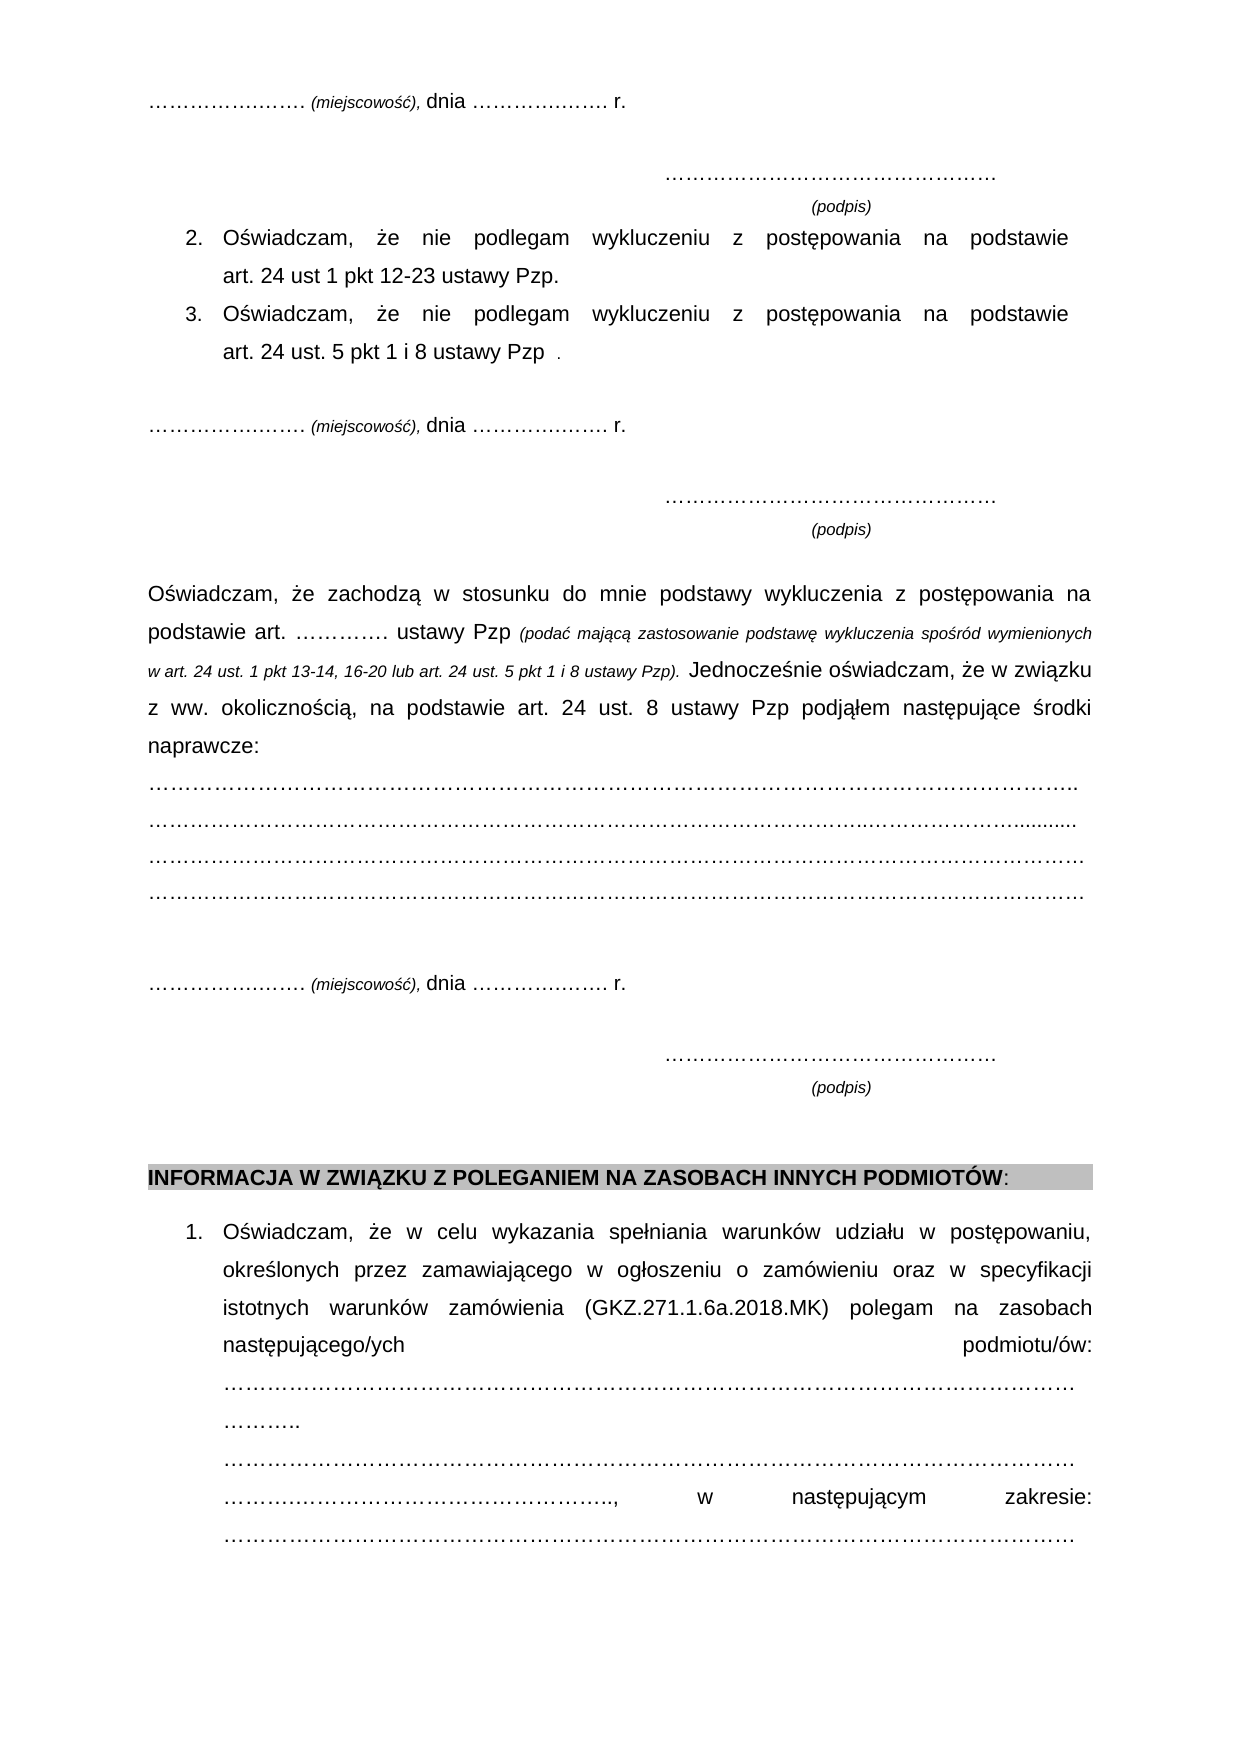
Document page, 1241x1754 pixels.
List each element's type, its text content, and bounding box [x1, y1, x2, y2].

text …………………………………………………………………………………………..…………………...........……………………………………………………………………………………………………………………………………………………………………………………………………………………………………………… [148, 808, 1093, 904]
text ………………………………………… [148, 484, 1093, 508]
text ………………………………………… [148, 1042, 1093, 1066]
list Oświadczam, że nie podlegam wykluczeniu z postępowania na podstawie art. 24 ust. 5 pkt 1 i 8 ustawy Pzp . [185, 301, 1093, 364]
text INFORMACJA W ZWIĄZKU Z POLEGANIEM NA ZASOBACH INNYCH PODMIOTÓW: [148, 1164, 1093, 1190]
text …………….……. (miejscowość), dnia ………….……. r. [148, 89, 1093, 113]
text ………………………………………… [148, 161, 1093, 184]
text …………….……. (miejscowość), dnia ………….……. r. [148, 412, 1093, 436]
text (podpis) [738, 520, 1093, 539]
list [185, 1219, 1093, 1547]
text (podpis) [738, 196, 1093, 216]
text Oświadczam, że zachodzą w stosunku do mnie podstawy wykluczenia z postępowania na podstawie art. …………. ustawy Pzp (podać mającą zastosowanie podstawę wykluczenia spośród wymienionych w art. 24 ust. 1 pkt 13-14, 16-20 lub art. 24 ust. 5 pkt 1 i 8 ustawy Pzp). Jednocześnie oświadczam, że w związku z ww. okolicznością, na podstawie art. 24 ust. 8 ustawy Pzp podjąłem następujące środki naprawcze: ……………………………………………………………………………………………………………….. [148, 581, 1093, 796]
text (podpis) [738, 1078, 1093, 1097]
text …………….……. (miejscowość), dnia ………….……. r. [148, 970, 1093, 994]
list Oświadczam, że nie podlegam wykluczeniu z postępowania na podstawie art. 24 ust 1 pkt 12-23 ustawy Pzp. [185, 225, 1093, 288]
